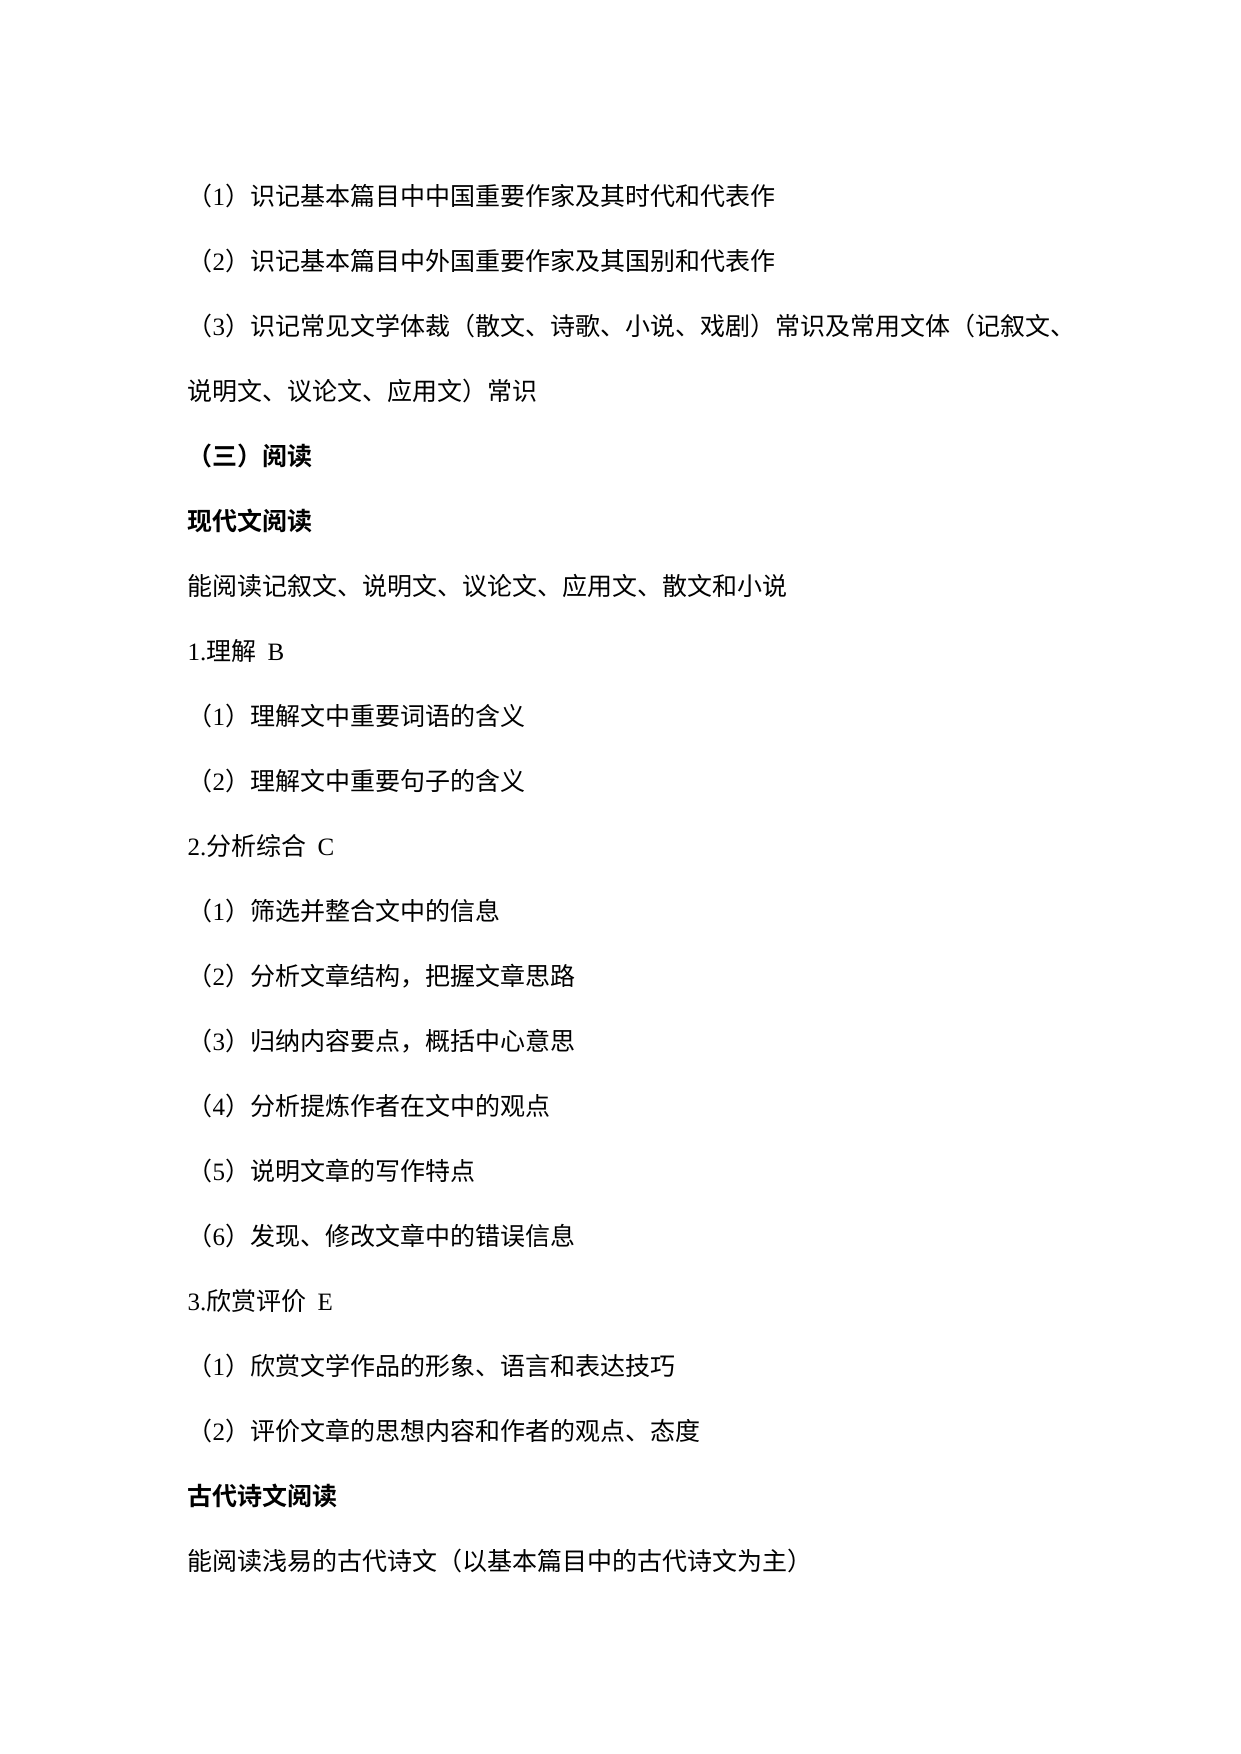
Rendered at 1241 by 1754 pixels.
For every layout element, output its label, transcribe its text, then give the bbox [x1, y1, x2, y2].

text 现代文阅读 [187, 487, 1053, 552]
text （1）理解文中重要词语的含义 [187, 682, 1053, 747]
text （2）识记基本篇目中外国重要作家及其国别和代表作 [187, 227, 1053, 292]
text 能阅读记叙文、说明文、议论文、应用文、散文和小说 [187, 552, 1053, 617]
text （3）归纳内容要点，概括中心意思 [187, 1007, 1053, 1072]
text （6）发现、修改文章中的错误信息 [187, 1202, 1053, 1267]
text （1）筛选并整合文中的信息 [187, 877, 1053, 942]
text （2）分析文章结构，把握文章思路 [187, 942, 1053, 1007]
text （2）评价文章的思想内容和作者的观点、态度 [187, 1397, 1053, 1462]
text （4）分析提炼作者在文中的观点 [187, 1072, 1053, 1137]
text （3）识记常见文学体裁（散文、诗歌、小说、戏剧）常识及常用文体（记叙文、说明文、议论文、应用文）常识 [187, 292, 1053, 422]
text 1.理解 B [187, 617, 1053, 682]
text （1）识记基本篇目中中国重要作家及其时代和代表作 [187, 162, 1053, 227]
text 古代诗文阅读 [187, 1462, 1053, 1527]
text 3.欣赏评价 E [187, 1267, 1053, 1332]
text （1）欣赏文学作品的形象、语言和表达技巧 [187, 1332, 1053, 1397]
text （2）理解文中重要句子的含义 [187, 747, 1053, 812]
text 2.分析综合 C [187, 812, 1053, 877]
text （三）阅读 [187, 422, 1053, 487]
text 能阅读浅易的古代诗文（以基本篇目中的古代诗文为主） [187, 1527, 1053, 1592]
text （5）说明文章的写作特点 [187, 1137, 1053, 1202]
